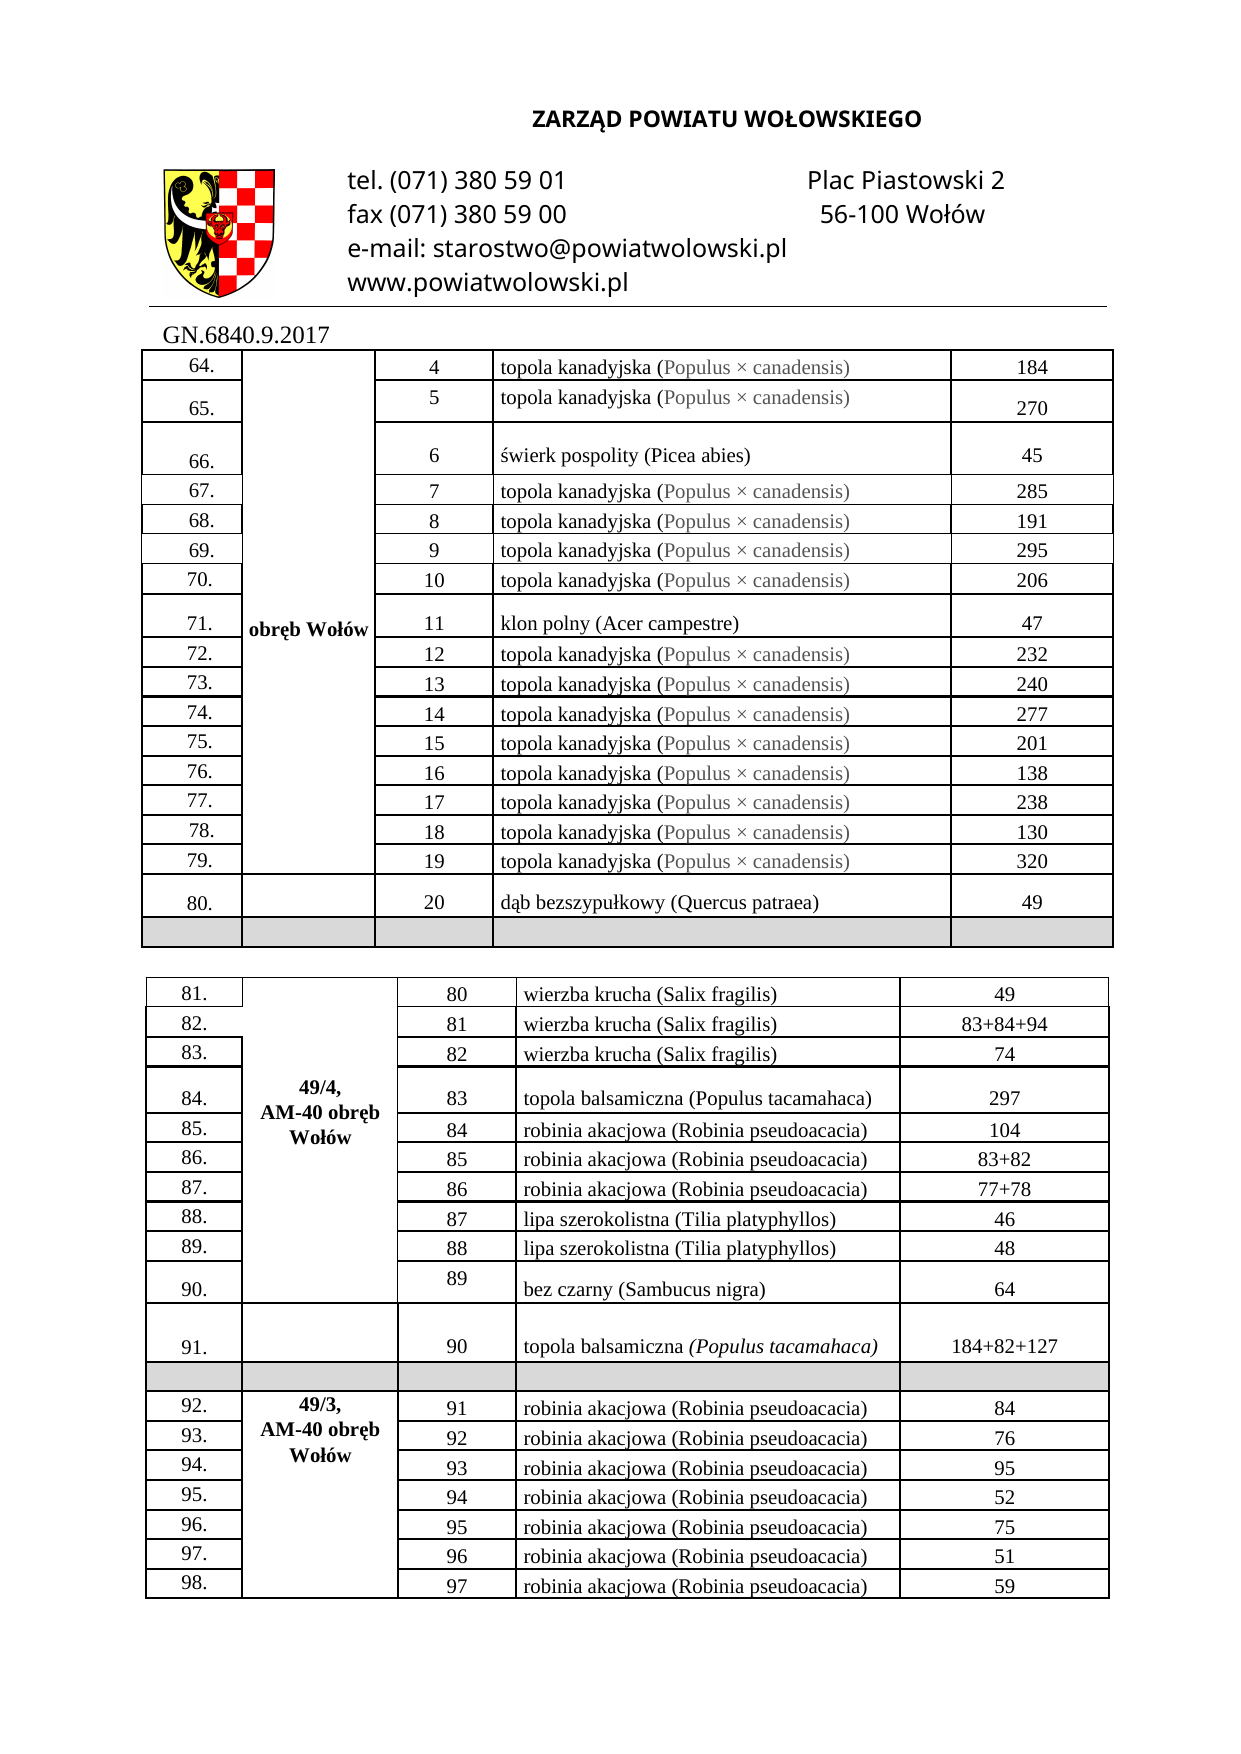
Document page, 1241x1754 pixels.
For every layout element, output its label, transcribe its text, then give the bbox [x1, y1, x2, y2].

table_cell 73. [143, 668, 241, 695]
table_cell [147, 1363, 241, 1390]
table_header 81. [147, 978, 242, 1006]
table_cell topola kanadyjska (Populus × canadensis) [494, 816, 950, 843]
table_cell 83. [147, 1038, 241, 1065]
table_cell 45 [952, 423, 1112, 474]
table_cell 87 [398, 1203, 515, 1230]
table_cell 84 [901, 1392, 1108, 1420]
table_cell 91 [399, 1392, 515, 1420]
table_cell 5 [376, 381, 492, 421]
table_cell 201 [952, 727, 1112, 754]
table_cell 67. [142, 475, 242, 504]
table_cell 97 [399, 1570, 515, 1597]
table_cell 46 [901, 1203, 1108, 1230]
table_cell 72. [143, 638, 241, 666]
table_cell 89 [398, 1262, 515, 1302]
table_cell 95 [399, 1511, 515, 1538]
table_cell 80. [143, 875, 241, 916]
table_cell 49 [952, 875, 1112, 916]
table_cell [952, 918, 1112, 946]
table_cell [901, 1363, 1108, 1390]
table_cell 47 [952, 595, 1112, 636]
table_cell 7 [376, 475, 493, 504]
table_cell 285 [952, 475, 1113, 504]
table_cell 81 [398, 1007, 515, 1036]
table_cell 8 [376, 505, 492, 533]
table_cell 84 [398, 1114, 515, 1141]
table_cell robinia akacjowa (Robinia pseudoacacia) [517, 1540, 899, 1568]
table_cell [243, 1304, 397, 1361]
table_cell 238 [952, 786, 1112, 814]
table_cell 94 [399, 1481, 515, 1508]
table_cell 270 [952, 381, 1112, 421]
table_cell 74. [143, 698, 241, 725]
table_cell 95. [147, 1481, 241, 1508]
table_cell 297 [901, 1068, 1108, 1112]
table_header 49 [901, 978, 1108, 1006]
table_cell 66. [143, 423, 241, 474]
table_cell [494, 475, 951, 504]
table_cell 92. [147, 1392, 241, 1420]
table_cell 85 [398, 1143, 515, 1171]
table_cell topola kanadyjska (Populus × canadensis) [494, 668, 950, 695]
table_cell 15 [376, 727, 492, 754]
table_cell topola kanadyjska (Populus × canadensis) [494, 638, 950, 666]
table_cell 59 [901, 1570, 1108, 1597]
table_cell [243, 918, 374, 946]
table_cell 184+82+127 [901, 1304, 1108, 1361]
table_cell 52 [901, 1481, 1108, 1508]
table_cell 130 [952, 816, 1112, 843]
table_cell 277 [952, 698, 1112, 725]
table_cell 83+84+94 [901, 1007, 1108, 1036]
table_cell 206 [952, 564, 1112, 592]
table_cell 11 [376, 595, 492, 636]
table_cell robinia akacjowa (Robinia pseudoacacia) [517, 1422, 899, 1449]
table_cell topola kanadyjska (Populus × canadensis) [494, 698, 950, 725]
table_cell robinia akacjowa (Robinia pseudoacacia) [517, 1392, 899, 1420]
table_cell 68. [143, 505, 241, 533]
table_cell 70. [143, 564, 241, 592]
table_cell 69. [142, 534, 242, 563]
table_cell 90 [399, 1304, 515, 1361]
table_cell lipa szerokolistna (Tilia platyphyllos) [517, 1203, 899, 1230]
table_cell topola kanadyjska (Populus × canadensis) [494, 845, 950, 873]
table_cell 4 [376, 351, 492, 379]
table_cell 49/3, AM-40 obręb Wołów [243, 1392, 397, 1597]
table_cell 76. [143, 757, 241, 784]
table_cell 75. [143, 727, 241, 754]
table_header 80 [398, 978, 516, 1006]
table_cell 83 [398, 1068, 515, 1112]
table_cell topola balsamiczna (Populus tacamahaca) [517, 1068, 899, 1112]
table_cell 13 [376, 668, 492, 695]
table_cell robinia akacjowa (Robinia pseudoacacia) [517, 1511, 899, 1538]
table_cell 12 [376, 638, 492, 666]
table_header 49/4, AM-40 obręb Wołów [242, 978, 397, 1302]
table_cell 18 [376, 816, 492, 843]
table_cell 48 [901, 1232, 1108, 1259]
table_cell 85. [147, 1114, 241, 1141]
table_cell 92 [399, 1422, 515, 1449]
table_cell [243, 1363, 397, 1390]
table_cell wierzba krucha (Salix fragilis) [517, 1038, 899, 1065]
table_cell topola kanadyjska (Populus × canadensis) [494, 505, 950, 533]
table_cell 98. [147, 1570, 241, 1597]
table_cell [399, 1363, 515, 1390]
table_cell 78. [143, 816, 241, 843]
table_cell lipa szerokolistna (Tilia platyphyllos) [517, 1232, 899, 1259]
table_cell 76 [901, 1422, 1108, 1449]
table_cell 19 [376, 845, 492, 873]
table_cell 17 [376, 786, 492, 814]
table_cell [494, 918, 950, 946]
table_cell klon polny (Acer campestre) [494, 595, 950, 636]
table_cell 74 [901, 1038, 1108, 1065]
table_cell 93 [399, 1451, 515, 1479]
table_cell 191 [952, 505, 1112, 533]
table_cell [517, 1570, 899, 1597]
table_cell 320 [952, 845, 1112, 873]
table_cell topola kanadyjska (Populus × canadensis) [494, 564, 950, 592]
table_cell 240 [952, 668, 1112, 695]
table_cell [143, 918, 241, 946]
table_cell 82 [398, 1038, 515, 1065]
table_cell 75 [901, 1511, 1108, 1538]
table_cell 14 [376, 698, 492, 725]
table_header wierzba krucha (Salix fragilis) [517, 978, 899, 1006]
table_cell 232 [952, 638, 1112, 666]
table_cell 10 [376, 564, 492, 592]
table_cell 95 [901, 1451, 1108, 1479]
table_cell 97. [147, 1540, 241, 1568]
table_cell 79. [143, 845, 241, 873]
table_cell 184 [952, 351, 1112, 379]
table_cell 90. [147, 1262, 241, 1302]
table_cell 91. [147, 1304, 241, 1361]
table_cell 20 [376, 875, 492, 916]
table_cell 93. [147, 1422, 241, 1449]
table_cell dąb bezszypułkowy (Quercus patraea) [494, 875, 950, 916]
table_cell 104 [901, 1114, 1108, 1141]
table_cell 82. [147, 1007, 242, 1036]
table_cell 16 [376, 757, 492, 784]
table_cell topola kanadyjska (Populus × canadensis) [494, 786, 950, 814]
table_cell 88. [147, 1203, 241, 1230]
table_cell robinia akacjowa (Robinia pseudoacacia) [517, 1143, 899, 1171]
table_cell 64 [901, 1262, 1108, 1302]
table_cell topola kanadyjska (Populus × canadensis) [494, 757, 950, 784]
table_cell 96. [147, 1511, 241, 1538]
table_cell robinia akacjowa (Robinia pseudoacacia) [517, 1481, 899, 1508]
table_cell 77+78 [901, 1173, 1108, 1200]
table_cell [494, 351, 950, 379]
table_cell [243, 875, 374, 916]
table_cell topola kanadyjska (Populus × canadensis) [494, 727, 950, 754]
table_cell [376, 918, 492, 946]
table_cell wierzba krucha (Salix fragilis) [517, 1007, 899, 1036]
table_cell 9 [376, 534, 493, 563]
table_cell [494, 381, 950, 421]
table_cell 83+82 [901, 1143, 1108, 1171]
table_cell 71. [143, 595, 241, 636]
table_cell 96 [399, 1540, 515, 1568]
table_cell 89. [147, 1232, 241, 1259]
table_cell 77. [143, 786, 241, 814]
table_cell 64. [143, 351, 241, 379]
table_cell robinia akacjowa (Robinia pseudoacacia) [517, 1173, 899, 1200]
table_cell [517, 1363, 899, 1390]
table_cell 88 [398, 1232, 515, 1259]
table_cell 6 [376, 423, 492, 474]
table_cell 87. [147, 1173, 241, 1200]
table_cell bez czarny (Sambucus nigra) [517, 1262, 899, 1302]
table_cell świerk pospolity (Picea abies) [494, 423, 950, 474]
table_cell 86. [147, 1143, 241, 1171]
table_cell robinia akacjowa (Robinia pseudoacacia) [517, 1451, 899, 1479]
table_cell 84. [147, 1068, 241, 1112]
table_cell 86 [398, 1173, 515, 1200]
table_cell topola balsamiczna (Populus tacamahaca) [517, 1304, 899, 1361]
table_cell 65. [143, 381, 241, 421]
table_cell topola kanadyjska (Populus × canadensis) [494, 534, 951, 563]
table_cell robinia akacjowa (Robinia pseudoacacia) [517, 1114, 899, 1141]
table_cell 94. [147, 1451, 241, 1479]
table_cell 138 [952, 757, 1112, 784]
table_cell 51 [901, 1540, 1108, 1568]
table_cell 295 [952, 534, 1113, 563]
